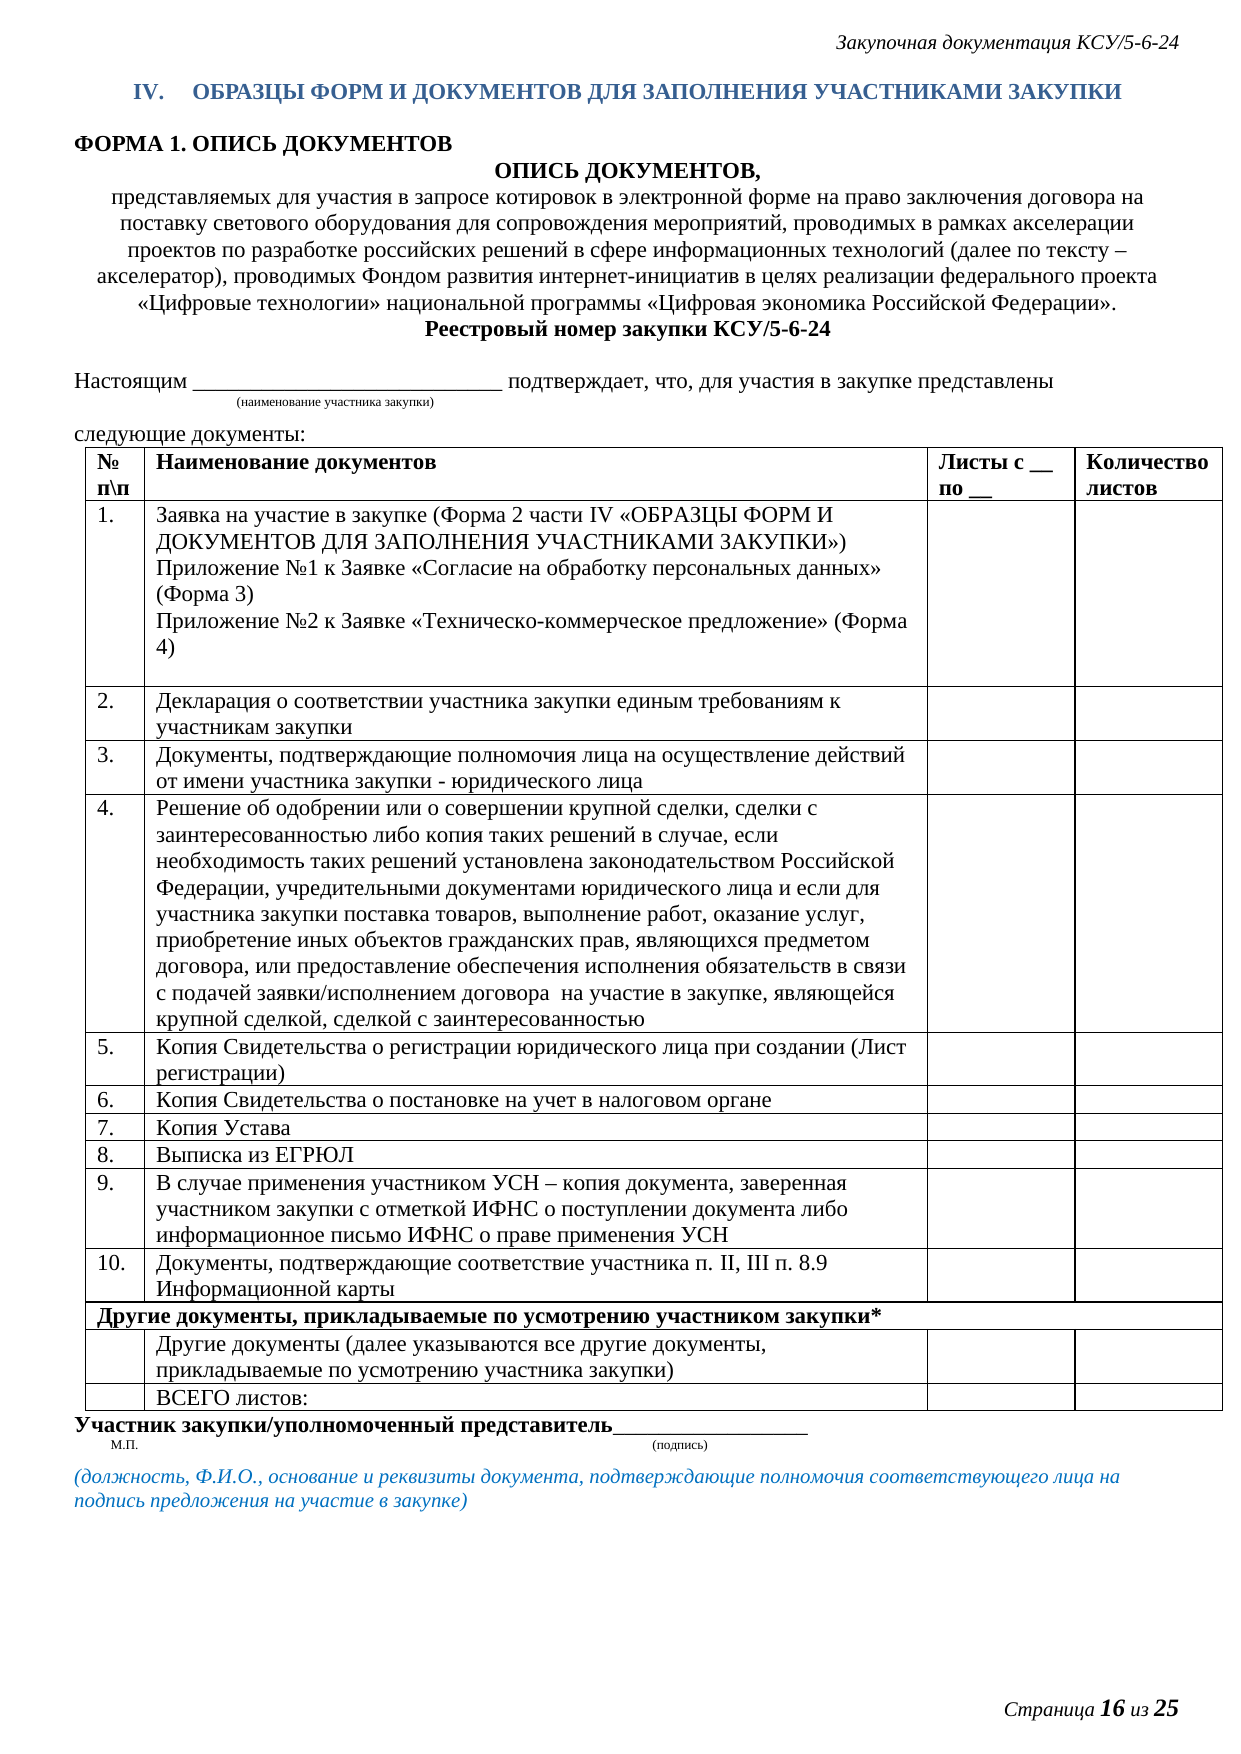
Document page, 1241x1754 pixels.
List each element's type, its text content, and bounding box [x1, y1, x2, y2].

table_cell 3. [86, 741, 144, 793]
table_cell [928, 1114, 1074, 1140]
table_cell [928, 1033, 1074, 1085]
table_cell ВСЕГО листов: [145, 1384, 927, 1410]
text Реестровый номер закупки КСУ/5-6-24 [74, 315, 1181, 341]
table_cell [928, 1330, 1074, 1383]
text представляемых для участия в запросе котировок в электронной форме на право заключения договора на поставку светового оборудования для сопровождения мероприятий, проводимых в рамках акселерации проектов по разработке российских решений в сфере информационных технологий (далее по тексту – акселератор), проводимых Фондом развития интернет-инициатив в целях реализации федерального проекта «Цифровые технологии» национальной программы «Цифровая экономика Российской Федерации». [74, 183, 1181, 315]
table_cell Выписка из ЕГРЮЛ [145, 1141, 927, 1168]
table_cell [1076, 1249, 1222, 1301]
table_cell [928, 1141, 1074, 1168]
table_cell [1076, 1086, 1222, 1113]
table_cell Решение об одобрении или о совершении крупной сделки, сделки с заинтересованностью либо копия таких решений в случае, если необходимость таких решений установлена законодательством Российской Федерации, учредительными документами юридического лица и если для участника закупки поставка товаров, выполнение работ, оказание услуг, приобретение иных объектов гражданских прав, являющихся предметом договора, или предоставление обеспечения исполнения обязательств в связи с подачей заявки/исполнением договора на участие в закупке, являющейся крупной сделкой, сделкой с заинтересованностью [145, 795, 927, 1032]
subtitle ФОРМА 1. ОПИСЬ ДОКУМЕНТОВ [74, 130, 1181, 157]
text (должность, Ф.И.О., основание и реквизиты документа, подтверждающие полномочия соответствующего лица на подпись предложения на участие в закупке) [74, 1464, 1181, 1512]
table_cell 7. [86, 1114, 144, 1140]
table_cell Документы, подтверждающие полномочия лица на осуществление действий от имени участника закупки - юридического лица [145, 741, 927, 793]
text Участник закупки/уполномоченный представитель_________________ [74, 1411, 1181, 1437]
table_cell [928, 1169, 1074, 1248]
text следующие документы: [74, 420, 1181, 447]
table_cell Декларация о соответствии участника закупки единым требованиям к участникам закупки [145, 687, 927, 740]
table_cell [1076, 1330, 1222, 1383]
table_cell [86, 1384, 144, 1410]
table_cell Другие документы, прикладываемые по усмотрению участником закупки* [86, 1303, 1222, 1329]
table_cell Копия Свидетельства о регистрации юридического лица при создании (Лист регистрации) [145, 1033, 927, 1085]
text (наименование участника закупки) [74, 394, 1181, 420]
table_cell 1. [86, 501, 144, 686]
table_cell 8. [86, 1141, 144, 1168]
subtitle ОБРАЗЦЫ ФОРМ И ДОКУМЕНТОВ ДЛЯ ЗАПОЛНЕНИЯ УЧАСТНИКАМИ ЗАКУПКИ [74, 78, 1181, 104]
table_cell [928, 1384, 1074, 1410]
table_cell [1076, 687, 1222, 740]
table_cell 2. [86, 687, 144, 740]
table_cell [928, 501, 1074, 686]
table_cell Копия Устава [145, 1114, 927, 1140]
table_cell [1076, 741, 1222, 793]
table_cell [928, 1249, 1074, 1301]
table_cell 5. [86, 1033, 144, 1085]
table_cell [1076, 1033, 1222, 1085]
table_cell [928, 687, 1074, 740]
table_cell [1076, 1169, 1222, 1248]
table_cell [928, 795, 1074, 1032]
table_cell 9. [86, 1169, 144, 1248]
table_header Количество листов [1076, 448, 1222, 500]
table_cell [928, 1086, 1074, 1113]
table_cell [928, 741, 1074, 793]
table_cell [1076, 1114, 1222, 1140]
table_cell 6. [86, 1086, 144, 1113]
table_cell Другие документы (далее указываются все другие документы, прикладываемые по усмотрению участника закупки) [145, 1330, 927, 1383]
table_cell [1076, 1141, 1222, 1168]
table_cell Заявка на участие в закупке (Форма 2 части IV «ОБРАЗЦЫ ФОРМ И ДОКУМЕНТОВ ДЛЯ ЗАПОЛНЕНИЯ УЧАСТНИКАМИ ЗАКУПКИ») Приложение №1 к Заявке «Согласие на обработку персональных данных» (Форма 3) Приложение №2 к Заявке «Техническо-коммерческое предложение» (Форма 4) [145, 501, 927, 686]
table_header № п\п [86, 448, 144, 500]
table_cell Документы, подтверждающие соответствие участника п. II, III п. 8.9 Информационной карты [145, 1249, 927, 1301]
table_cell 10. [86, 1249, 144, 1301]
table_cell [1076, 795, 1222, 1032]
table_cell [86, 1330, 144, 1383]
table_cell [1076, 1384, 1222, 1410]
table_cell [1076, 501, 1222, 686]
table_cell 4. [86, 795, 144, 1032]
table_header Листы с __ по __ [928, 448, 1074, 500]
text ОПИСЬ ДОКУМЕНТОВ, [74, 157, 1181, 183]
table_cell Копия Свидетельства о постановке на учет в налоговом органе [145, 1086, 927, 1113]
table_cell В случае применения участником УСН – копия документа, заверенная участником закупки с отметкой ИФНС о поступлении документа либо информационное письмо ИФНС о праве применения УСН [145, 1169, 927, 1248]
text Настоящим ___________________________ подтверждает, что, для участия в закупке представлены [74, 368, 1181, 394]
text М.П. (подпись) [74, 1437, 1181, 1464]
table_header Наименование документов [145, 448, 927, 500]
